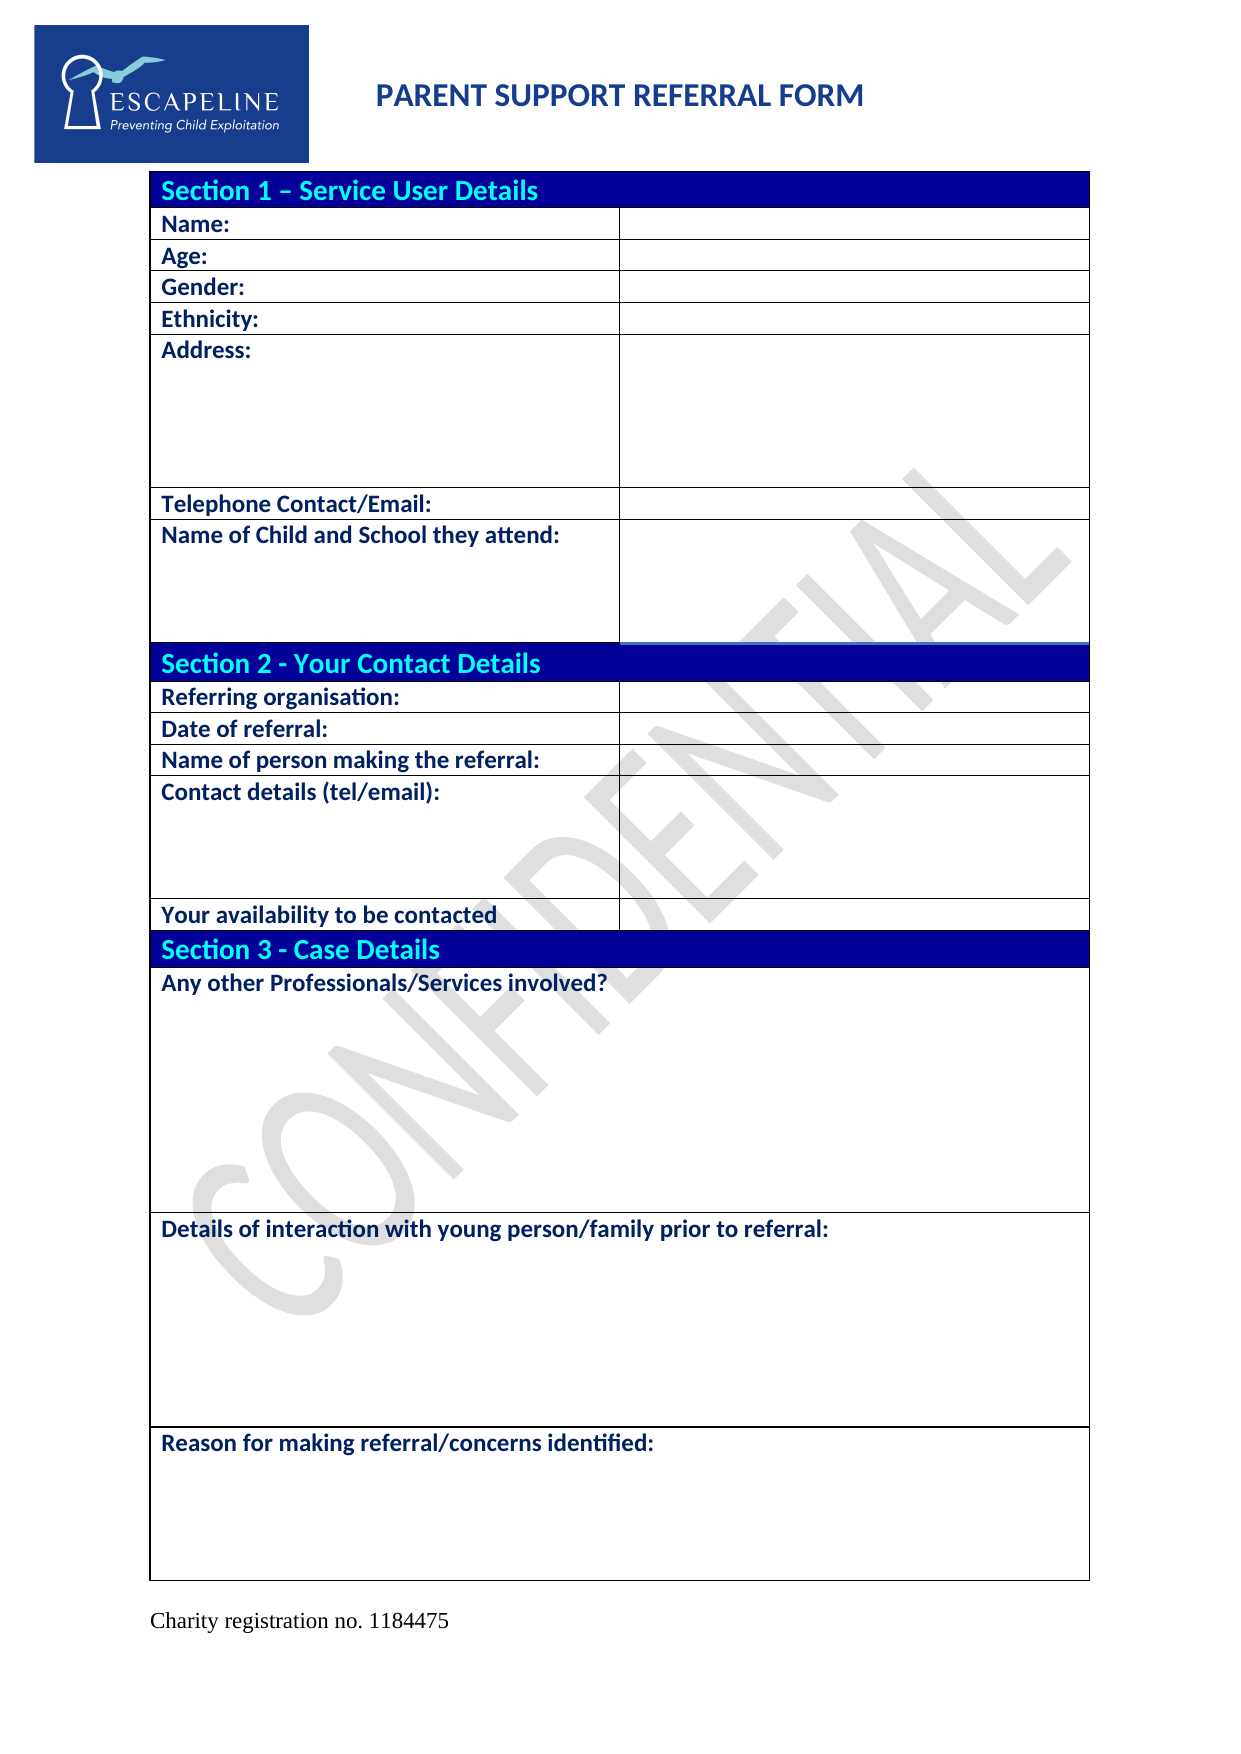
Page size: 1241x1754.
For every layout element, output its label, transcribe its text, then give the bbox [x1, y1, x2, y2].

table_header Section 1 – Service User Details [151, 172, 1089, 207]
table_cell Section 2 - Your Contact Details [151, 643, 1089, 681]
table_cell Your availability to be contacted [151, 899, 619, 930]
table_cell Section 3 - Case Details [151, 931, 1089, 967]
table_cell [620, 335, 1089, 487]
table_cell [620, 713, 1089, 744]
table_cell Gender: [151, 271, 619, 302]
table_cell [620, 899, 1089, 930]
picture [34, 25, 309, 163]
table_cell Ethnicity: [151, 303, 619, 333]
table_cell Details of interaction with young person/family prior to referral: [151, 1213, 1089, 1426]
table_cell Reason for making referral/concerns identified: [151, 1428, 1089, 1580]
table_cell [620, 240, 1089, 270]
table_cell [620, 520, 1089, 642]
table_cell [620, 488, 1089, 519]
table_cell Name of Child and School they attend: [151, 520, 619, 642]
table_cell [620, 682, 1089, 712]
table_cell [620, 745, 1089, 775]
table_cell [620, 303, 1089, 333]
table_cell Age: [151, 240, 619, 270]
table_cell [620, 776, 1089, 898]
table_cell Contact details (tel/email): [151, 776, 619, 898]
table_cell Address: [151, 335, 619, 487]
table_cell Date of referral: [151, 713, 619, 744]
table_cell [620, 208, 1089, 239]
table_cell Telephone Contact/Email: [151, 488, 619, 519]
table_cell Any other Professionals/Services involved? [151, 968, 1089, 1212]
table_cell Name: [151, 208, 619, 239]
table_cell [620, 271, 1089, 302]
table_cell Name of person making the referral: [151, 745, 619, 775]
table_cell Referring organisation: [151, 682, 619, 712]
